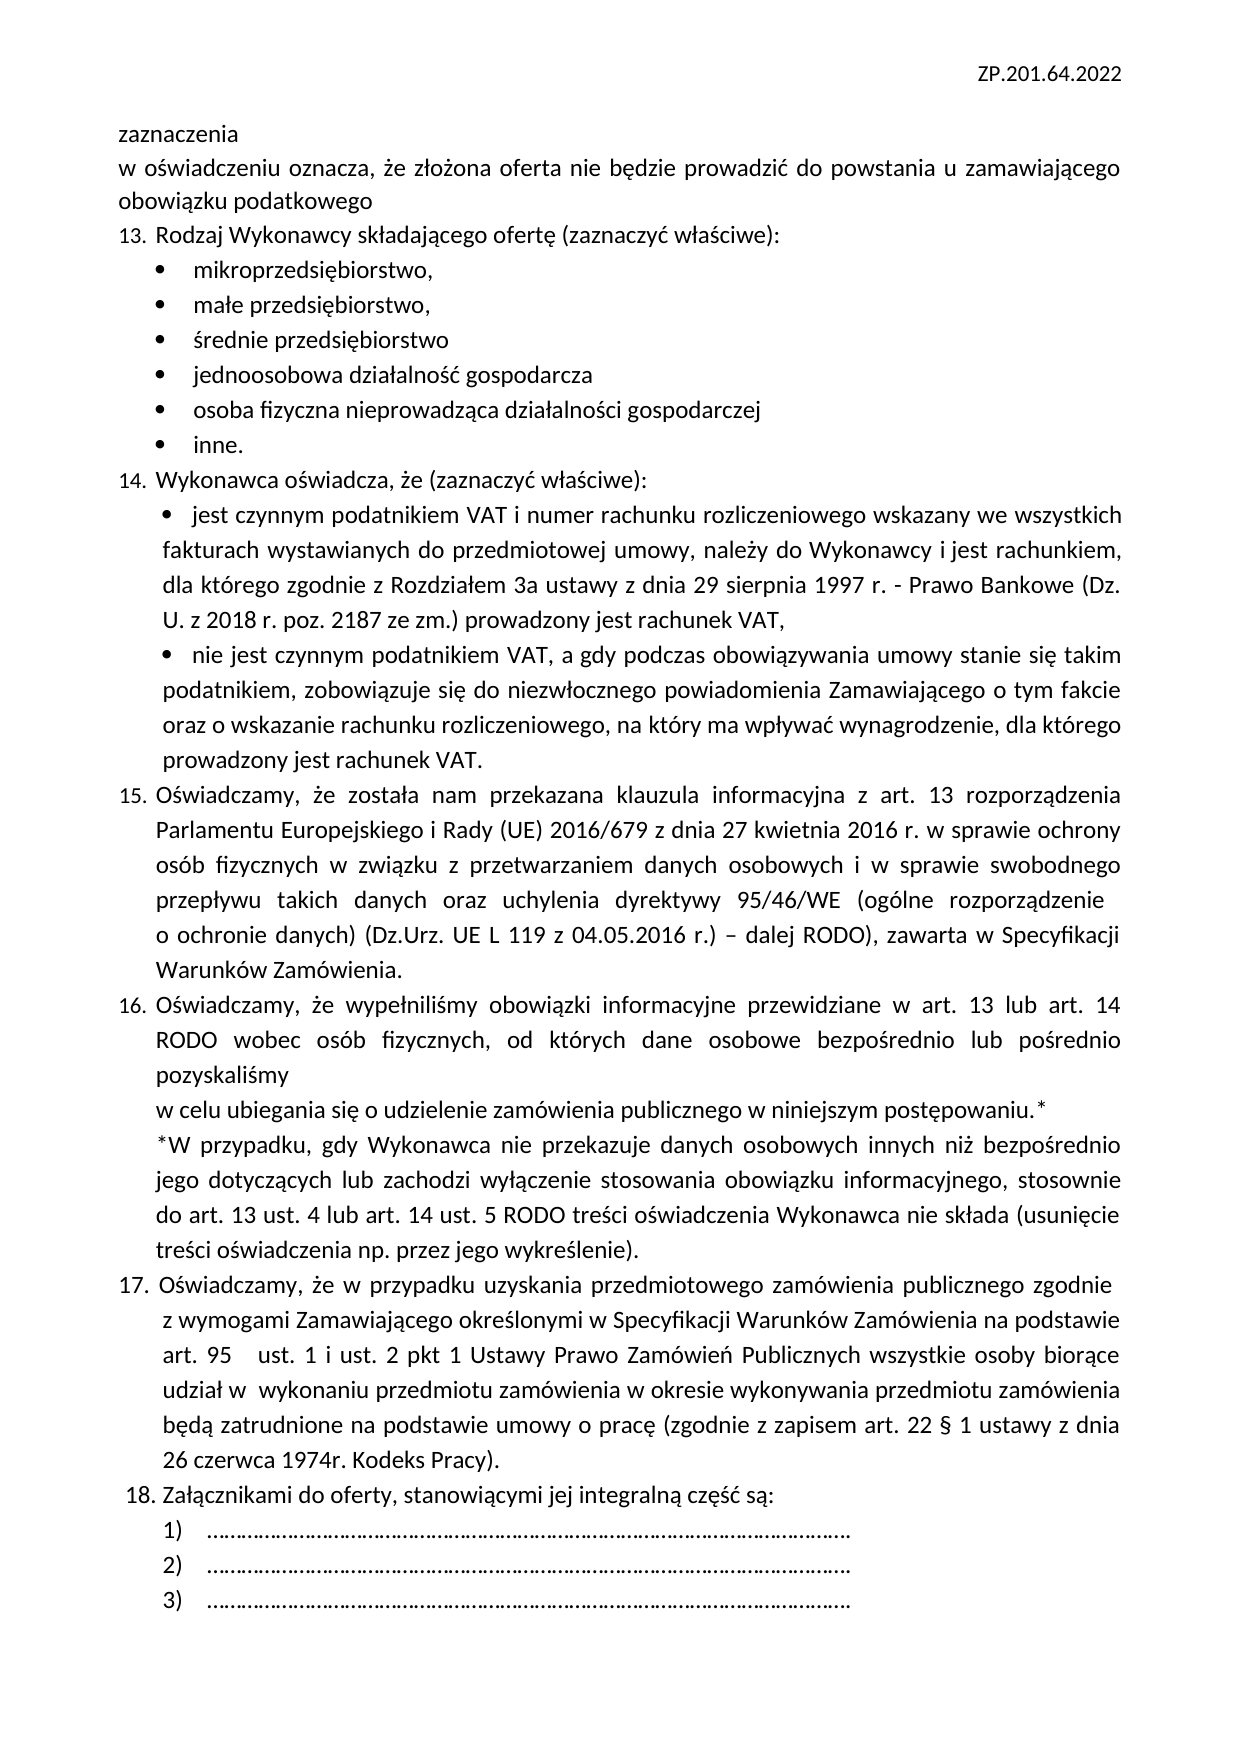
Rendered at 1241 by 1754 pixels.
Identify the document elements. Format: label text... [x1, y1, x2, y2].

list inne. [156, 429, 1122, 459]
list osoba fizyczna nieprowadząca działalności gospodarczej [156, 394, 1122, 424]
list mikroprzedsiębiorstwo, [156, 254, 1122, 284]
list Załącznikami do oferty, stanowiącymi jej integralną część są: [125, 1479, 1122, 1509]
list jest czynnym podatnikiem VAT i numer rachunku rozliczeniowego wskazany we wszystkich fakturach wystawianych do przedmiotowej umowy, należy do Wykonawcy i jest rachunkiem, dla którego zgodnie z Rozdziałem 3a ustawy z dnia 29 sierpnia 1997 r. - Prawo Bankowe (Dz. U. z 2018 r. poz. 2187 ze zm.) prowadzony jest rachunek VAT, [162, 499, 1122, 634]
list nie jest czynnym podatnikiem VAT, a gdy podczas obowiązywania umowy stanie się takim podatnikiem, zobowiązuje się do niezwłocznego powiadomienia Zamawiającego o tym fakcie oraz o wskazanie rachunku rozliczeniowego, na który ma wpływać wynagrodzenie, dla którego prowadzony jest rachunek VAT. [162, 639, 1122, 774]
list Wykonawca oświadcza, że (zaznaczyć właściwe): [118, 464, 1122, 494]
text 17. Oświadczamy, że w przypadku uzyskania przedmiotowego zamówienia publicznego zgodnie z wymogami Zamawiającego określonymi w Specyfikacji Warunków Zamówienia na podstawie art. 95 ust. 1 i ust. 2 pkt 1 Ustawy Prawo Zamówień Publicznych wszystkie osoby biorące udział w wykonaniu przedmiotu zamówienia w okresie wykonywania przedmiotu zamówienia będą zatrudnione na podstawie umowy o pracę (zgodnie z zapisem art. 22 § 1 ustawy z dnia 26 czerwca 1974r. Kodeks Pracy). [118, 1269, 1122, 1474]
list małe przedsiębiorstwo, [156, 289, 1122, 319]
list …………………………………………………………………………………………………. [162, 1549, 1122, 1579]
list …………………………………………………………………………………………………. [162, 1514, 1122, 1544]
list średnie przedsiębiorstwo [156, 324, 1122, 354]
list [162, 1584, 1122, 1614]
list Oświadczamy, że wypełniliśmy obowiązki informacyjne przewidziane w art. 13 lub art. 14 RODO wobec osób fizycznych, od których dane osobowe bezpośrednio lub pośrednio pozyskaliśmy w celu ubiegania się o udzielenie zamówienia publicznego w niniejszym postępowaniu.* [118, 989, 1122, 1124]
list Rodzaj Wykonawcy składającego ofertę (zaznaczyć właściwe): [118, 219, 1122, 249]
text *W przypadku, gdy Wykonawca nie przekazuje danych osobowych innych niż bezpośrednio jego dotyczących lub zachodzi wyłączenie stosowania obowiązku informacyjnego, stosownie do art. 13 ust. 4 lub art. 14 ust. 5 RODO treści oświadczenia Wykonawca nie składa (usunięcie treści oświadczenia np. przez jego wykreślenie). [156, 1129, 1122, 1264]
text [118, 118, 1122, 216]
list Oświadczamy, że została nam przekazana klauzula informacyjna z art. 13 rozporządzenia Parlamentu Europejskiego i Rady (UE) 2016/679 z dnia 27 kwietnia 2016 r. w sprawie ochrony osób fizycznych w związku z przetwarzaniem danych osobowych i w sprawie swobodnego przepływu takich danych oraz uchylenia dyrektywy 95/46/WE (ogólne rozporządzenie o ochronie danych) (Dz.Urz. UE L 119 z 04.05.2016 r.) – dalej RODO), zawarta w Specyfikacji Warunków Zamówienia. [118, 779, 1122, 984]
list jednoosobowa działalność gospodarcza [156, 359, 1122, 389]
